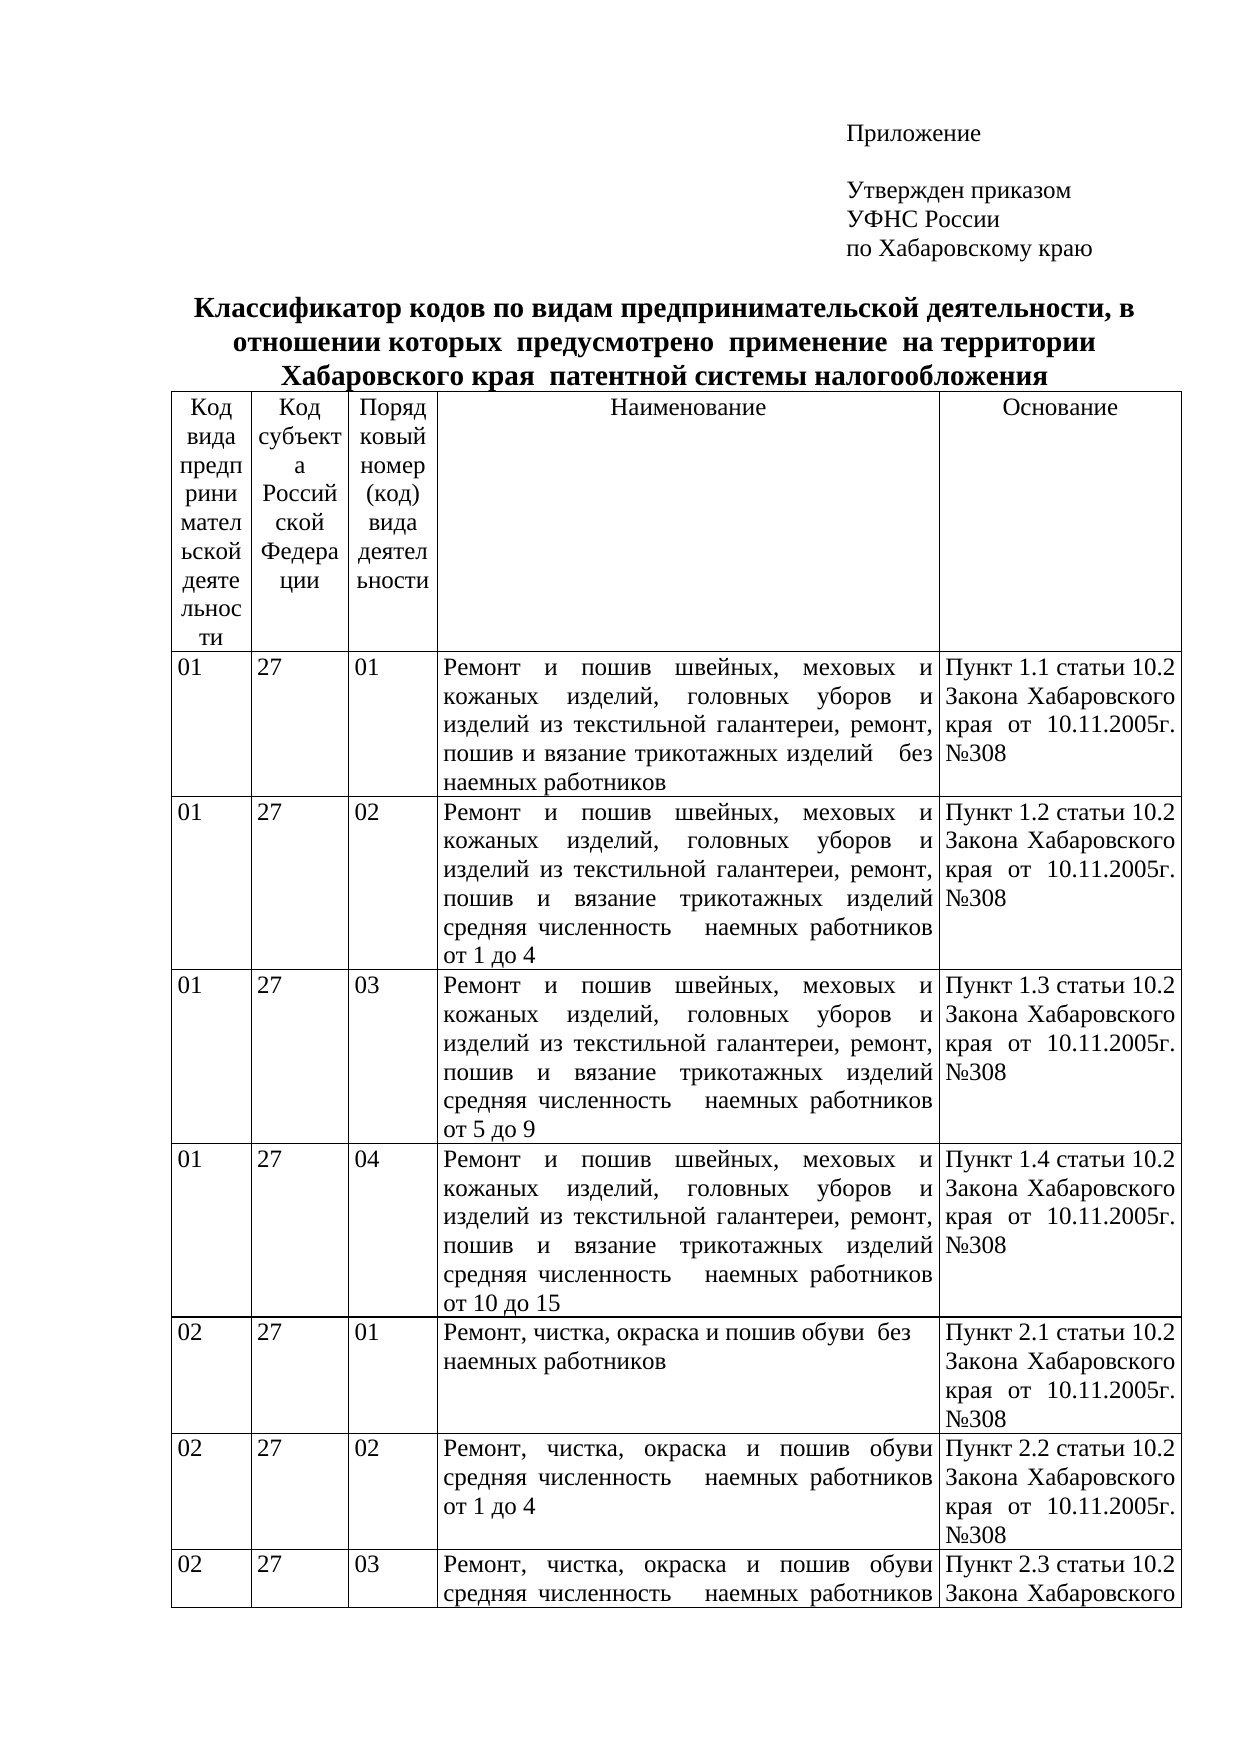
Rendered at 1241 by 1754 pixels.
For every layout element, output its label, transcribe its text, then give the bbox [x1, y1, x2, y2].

table_cell 03 [349, 970, 437, 1143]
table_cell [940, 1550, 1181, 1607]
text по Хабаровскому краю [177, 233, 1152, 262]
table_cell 01 [172, 970, 251, 1143]
table_cell 27 [252, 1318, 348, 1432]
table_cell Пункт 2.2 статьи 10.2 Закона Хабаровского края от 10.11.2005г. №308 [940, 1434, 1181, 1548]
text Классификатор кодов по видам предпринимательской деятельности, в отношении которых предусмотрено применение на территории [177, 291, 1152, 358]
table_cell Ремонт и пошив швейных, меховых и кожаных изделий, головных уборов и изделий из текстильной галантереи, ремонт, пошив и вязание трикотажных изделий средняя численность наемных работников от 10 до 15 [438, 1144, 939, 1316]
table_cell Ремонт и пошив швейных, меховых и кожаных изделий, головных уборов и изделий из текстильной галантереи, ремонт, пошив и вязание трикотажных изделий средняя численность наемных работников от 1 до 4 [438, 797, 939, 969]
table_cell 03 [349, 1550, 437, 1607]
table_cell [438, 1550, 939, 1607]
table_cell 04 [349, 1144, 437, 1316]
table_cell 01 [172, 1144, 251, 1316]
text Хабаровского края патентной системы налогообложения [177, 358, 1152, 391]
table_cell 27 [252, 652, 348, 796]
table_cell Пункт 1.4 статьи 10.2 Закона Хабаровского края от 10.11.2005г. №308 [940, 1144, 1181, 1316]
text УФНС России [177, 204, 1152, 233]
table_cell 01 [349, 1318, 437, 1432]
text Приложение [177, 118, 1152, 147]
table_cell 27 [252, 1434, 348, 1548]
table_cell Ремонт, чистка, окраска и пошив обуви средняя численность наемных работников от 1 до 4 [438, 1434, 939, 1548]
table_cell 02 [172, 1550, 251, 1607]
table_cell 27 [252, 1550, 348, 1607]
table_header Код вида предпринимательской деятельности [172, 392, 251, 651]
table_cell Ремонт, чистка, окраска и пошив обуви без наемных работников [438, 1318, 939, 1432]
table_header Код субъекта Российской Федерации [252, 392, 348, 651]
table_cell 02 [349, 797, 437, 969]
table_header Основание [940, 392, 1181, 651]
table_cell 01 [172, 652, 251, 796]
text Утвержден приказом [177, 176, 1152, 204]
table_cell 01 [172, 797, 251, 969]
table_cell Ремонт и пошив швейных, меховых и кожаных изделий, головных уборов и изделий из текстильной галантереи, ремонт, пошив и вязание трикотажных изделий средняя численность наемных работников от 5 до 9 [438, 970, 939, 1143]
table_cell Пункт 1.3 статьи 10.2 Закона Хабаровского края от 10.11.2005г. №308 [940, 970, 1181, 1143]
table_cell 02 [172, 1434, 251, 1548]
table_cell Ремонт и пошив швейных, меховых и кожаных изделий, головных уборов и изделий из текстильной галантереи, ремонт, пошив и вязание трикотажных изделий без наемных работников [438, 652, 939, 796]
table_header Наименование [438, 392, 939, 651]
table_cell 01 [349, 652, 437, 796]
table_cell 02 [172, 1318, 251, 1432]
table_cell 27 [252, 797, 348, 969]
table_cell Пункт 2.1 статьи 10.2 Закона Хабаровского края от 10.11.2005г. №308 [940, 1318, 1181, 1432]
table_cell Пункт 1.2 статьи 10.2 Закона Хабаровского края от 10.11.2005г. №308 [940, 797, 1181, 969]
table_cell 27 [252, 1144, 348, 1316]
table_cell 02 [349, 1434, 437, 1548]
table_cell 27 [252, 970, 348, 1143]
table_header Порядковый номер (код) вида деятельности [349, 392, 437, 651]
table_cell Пункт 1.1 статьи 10.2 Закона Хабаровского края от 10.11.2005г. №308 [940, 652, 1181, 796]
